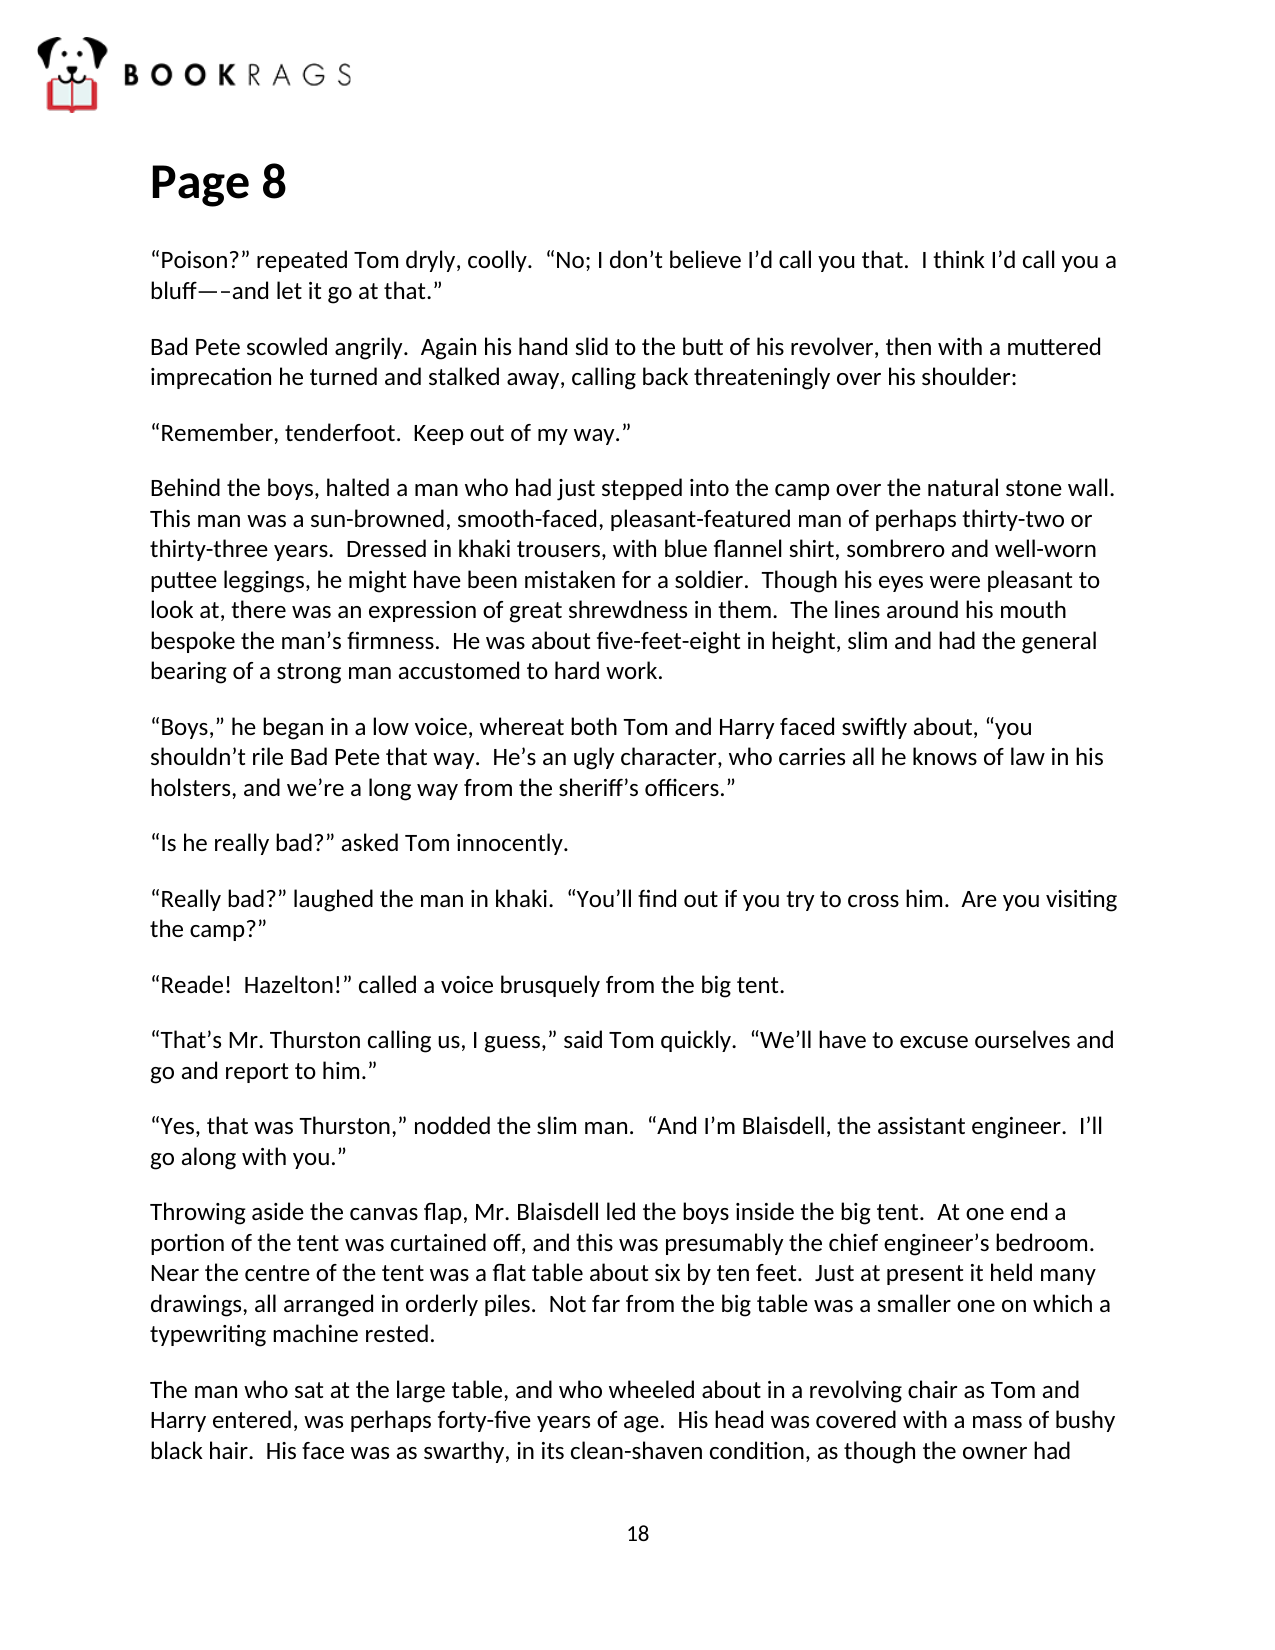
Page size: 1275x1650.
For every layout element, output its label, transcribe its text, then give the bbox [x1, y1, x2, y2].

text “Poison?” repeated Tom dryly, coolly. “No; I don’t believe I’d call you that. I think I’d call you a bluff—–­and let it go at that.” [150, 244, 1125, 306]
text “Really bad?” laughed the man in khaki. “You’ll find out if you try to cross him. Are you visiting the camp?” [150, 883, 1125, 944]
text Page 8 [150, 150, 1125, 211]
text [150, 1374, 1125, 1466]
text “Remember, tenderfoot. Keep out of my way.” [150, 417, 1125, 447]
text “Is he really bad?” asked Tom innocently. [150, 827, 1125, 858]
text Behind the boys, halted a man who had just stepped into the camp over the natural stone wall. This man was a sun-browned, smooth-faced, pleasant-featured man of perhaps thirty-two or thirty-three years. Dressed in khaki trousers, with blue flannel shirt, sombrero and well-worn puttee leggings, he might have been mistaken for a soldier. Though his eyes were pleasant to look at, there was an expression of great shrewdness in them. The lines around his mouth bespoke the man’s firmness. He was about five-feet-eight in height, slim and had the general bearing of a strong man accustomed to hard work. [150, 472, 1125, 686]
text Bad Pete scowled angrily. Again his hand slid to the butt of his revolver, then with a muttered imprecation he turned and stalked away, calling back threateningly over his shoulder: [150, 331, 1125, 392]
text “That’s Mr. Thurston calling us, I guess,” said Tom quickly. “We’ll have to excuse ourselves and go and report to him.” [150, 1024, 1125, 1086]
text “Yes, that was Thurston,” nodded the slim man. “And I’m Blaisdell, the assistant engineer. I’ll go along with you.” [150, 1111, 1125, 1172]
text Throwing aside the canvas flap, Mr. Blaisdell led the boys inside the big tent. At one end a portion of the tent was curtained off, and this was presumably the chief engineer’s bedroom. Near the centre of the tent was a flat table about six by ten feet. Just at present it held many drawings, all arranged in orderly piles. Not far from the big table was a smaller one on which a typewriting machine rested. [150, 1197, 1125, 1349]
text “Boys,” he began in a low voice, whereat both Tom and Harry faced swiftly about, “you shouldn’t rile Bad Pete that way. He’s an ugly character, who carries all he knows of law in his holsters, and we’re a long way from the sheriff’s officers.” [150, 711, 1125, 802]
picture [37, 37, 351, 113]
text “Reade! Hazelton!” called a voice brusquely from the big tent. [150, 969, 1125, 999]
